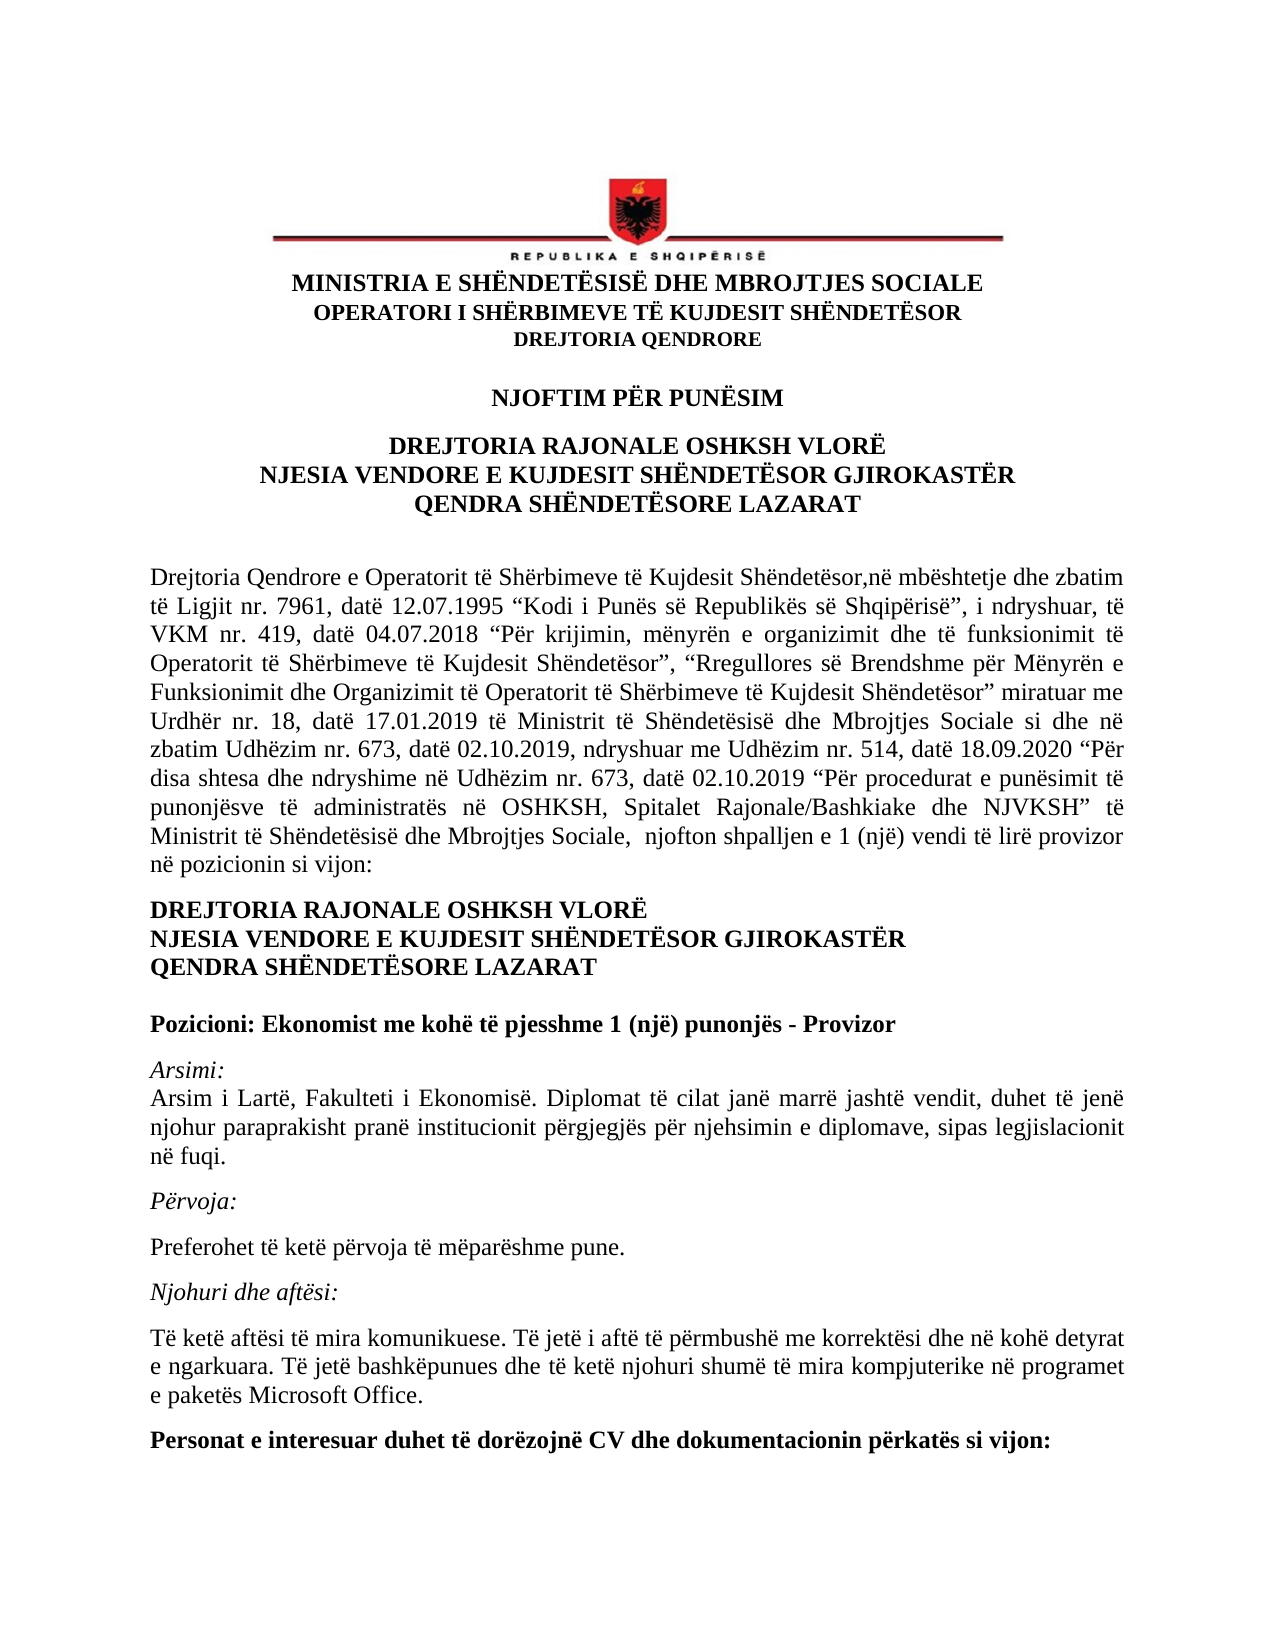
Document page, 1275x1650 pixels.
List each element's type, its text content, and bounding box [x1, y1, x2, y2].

text Arsim i Lartë, Fakulteti i Ekonomisë. Diplomat të cilat janë marrë jashtë vendit, duhet të jenë njohur paraprakisht pranë institucionit përgjegjës për njehsimin e diplomave, sipas legjislacionit në fuqi. [150, 1083, 1125, 1170]
text NJESIA VENDORE E KUJDESIT SHËNDETËSOR GJIROKASTËR [150, 460, 1125, 489]
text Pozicioni: Ekonomist me kohë të pjesshme 1 (një) punonjës - Provizor [150, 1009, 1125, 1038]
text Drejtoria Qendrore e Operatorit të Shërbimeve të Kujdesit Shëndetësor,në mbështetje dhe zbatim të Ligjit nr. 7961, datë 12.07.1995 “Kodi i Punës së Republikës së Shqipërisë”, i ndryshuar, të VKM nr. 419, datë 04.07.2018 “Për krijimin, mënyrën e organizimit dhe të funksionimit të Operatorit të Shërbimeve të Kujdesit Shëndetësor”, “Rregullores së Brendshme për Mënyrën e Funksionimit dhe Organizimit të Operatorit të Shërbimeve të Kujdesit Shëndetësor” miratuar me Urdhër nr. 18, datë 17.01.2019 të Ministrit të Shëndetësisë dhe Mbrojtjes Sociale si dhe në zbatim Udhëzim nr. 673, datë 02.10.2019, ndryshuar me Udhëzim nr. 514, datë 18.09.2020 “Për disa shtesa dhe ndryshime në Udhëzim nr. 673, datë 02.10.2019 “Për procedurat e punësimit të punonjësve të administratës në OSHKSH, Spitalet Rajonale/Bashkiake dhe NJVKSH” të Ministrit të Shëndetësisë dhe Mbrojtjes Sociale, njofton shpalljen e 1 (një) vendi të lirë provizor në pozicionin si vijon: [150, 562, 1125, 878]
text Përvoja: [150, 1186, 1125, 1215]
text NJOFTIM PËR PUNËSIM [150, 383, 1125, 412]
text QENDRA SHËNDETËSORE LAZARAT [150, 489, 1125, 517]
text DREJTORIA RAJONALE OSHKSH VLORË [150, 431, 1125, 460]
text Arsimi: [150, 1055, 1125, 1083]
text QENDRA SHËNDETËSORE LAZARAT [150, 952, 1125, 981]
text DREJTORIA RAJONALE OSHKSH VLORË [150, 895, 1125, 924]
text Preferohet të ketë përvoja të mëparëshme pune. [150, 1232, 1125, 1261]
text DREJTORIA QENDRORE [150, 327, 1125, 351]
text OPERATORI I SHËRBIMEVE TË KUJDESIT SHËNDETËSOR [150, 299, 1125, 325]
picture [262, 150, 1013, 266]
text Të ketë aftësi të mira komunikuese. Të jetë i aftë të përmbushë me korrektësi dhe në kohë detyrat e ngarkuara. Të jetë bashkëpunues dhe të ketë njohuri shumë të mira kompjuterike në programet e paketës Microsoft Office. [150, 1323, 1125, 1409]
text NJESIA VENDORE E KUJDESIT SHËNDETËSOR GJIROKASTËR [150, 924, 1125, 952]
text Personat e interesuar duhet të dorëzojnë CV dhe dokumentacionin përkatës si vijon: [150, 1426, 1125, 1454]
text Njohuri dhe aftësi: [150, 1277, 1125, 1306]
text MINISTRIA E SHËNDETËSISË DHE MBROJTJES SOCIALE [150, 268, 1125, 297]
